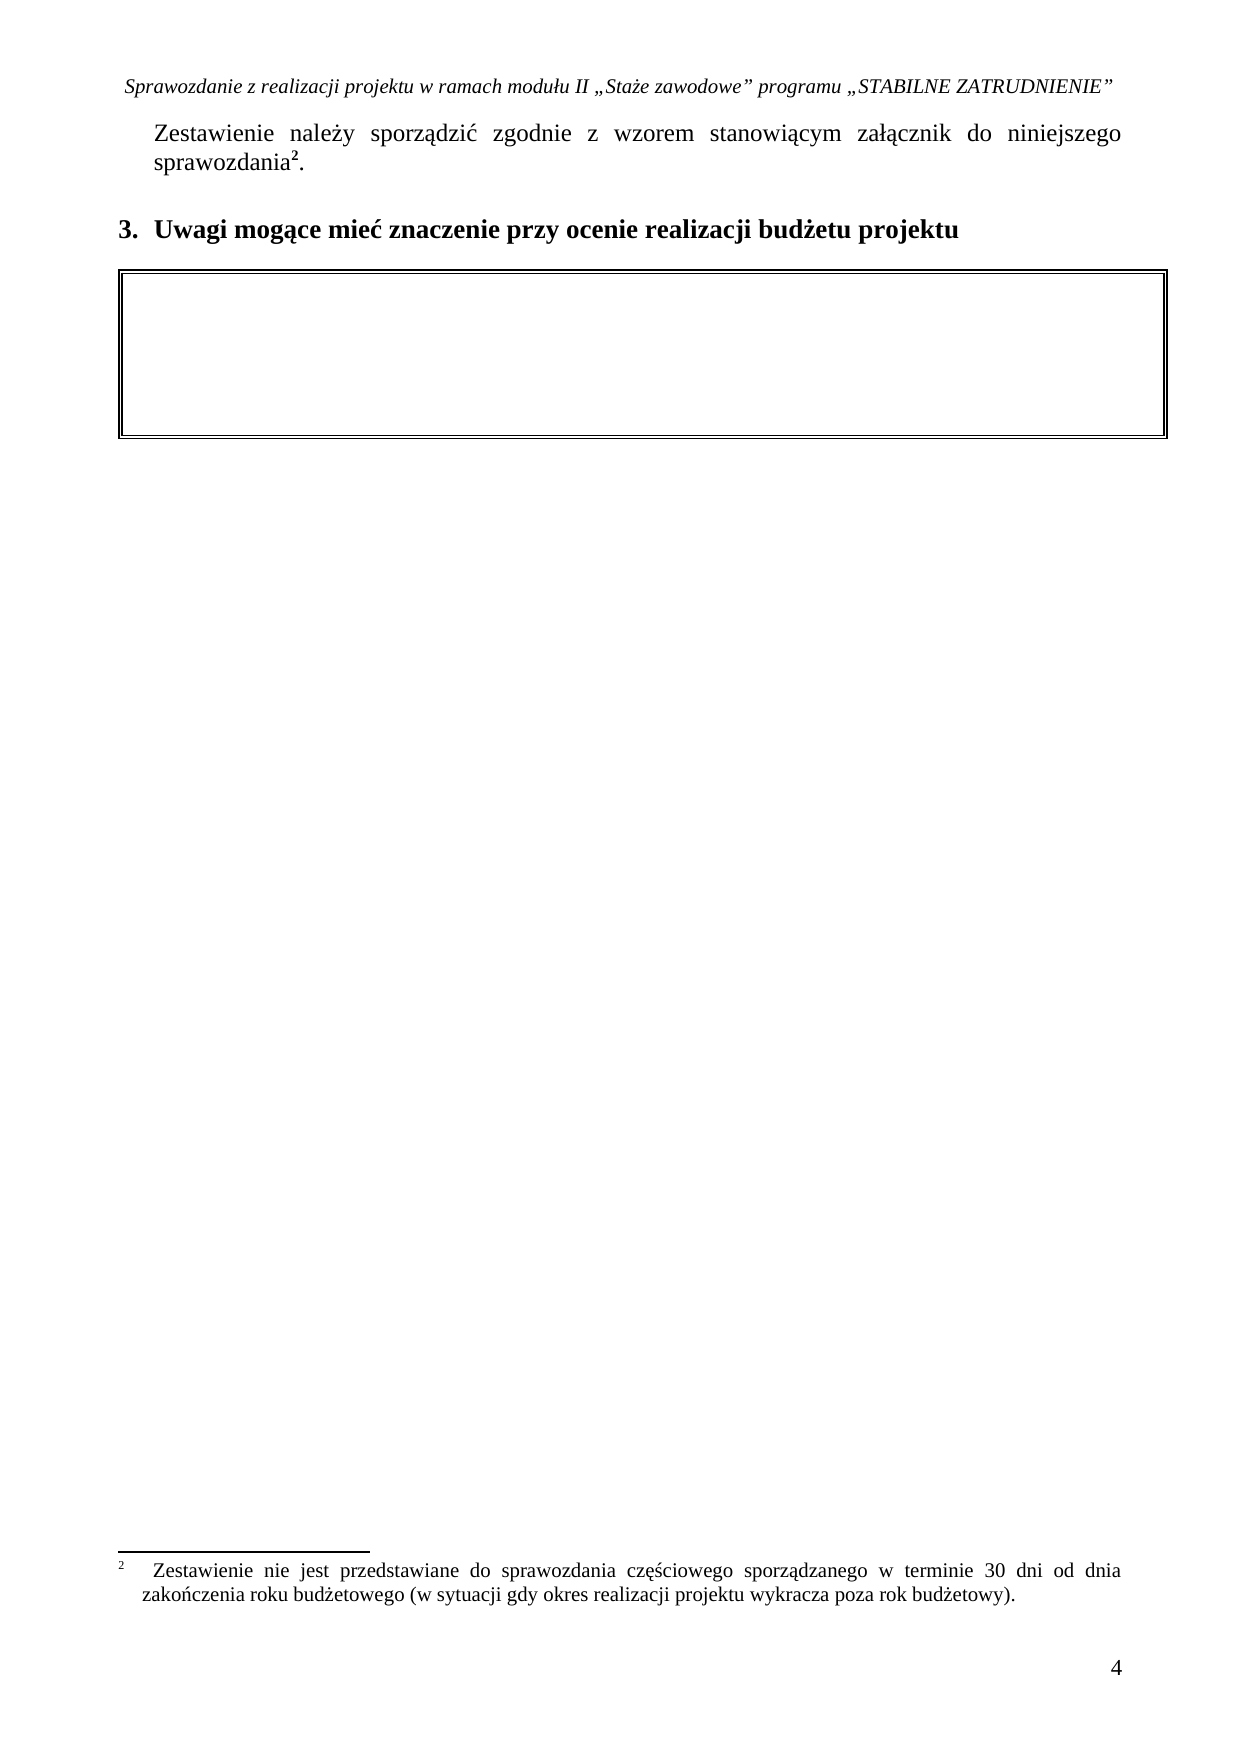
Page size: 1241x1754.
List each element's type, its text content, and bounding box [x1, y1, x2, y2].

table_header [123, 274, 1163, 434]
text 3. Uwagi mogące mieć znaczenie przy ocenie realizacji budżetu projektu [118, 213, 1122, 244]
text Zestawienie należy sporządzić zgodnie z wzorem stanowiącym załącznik do niniejszego sprawozdania. [153, 118, 1122, 176]
